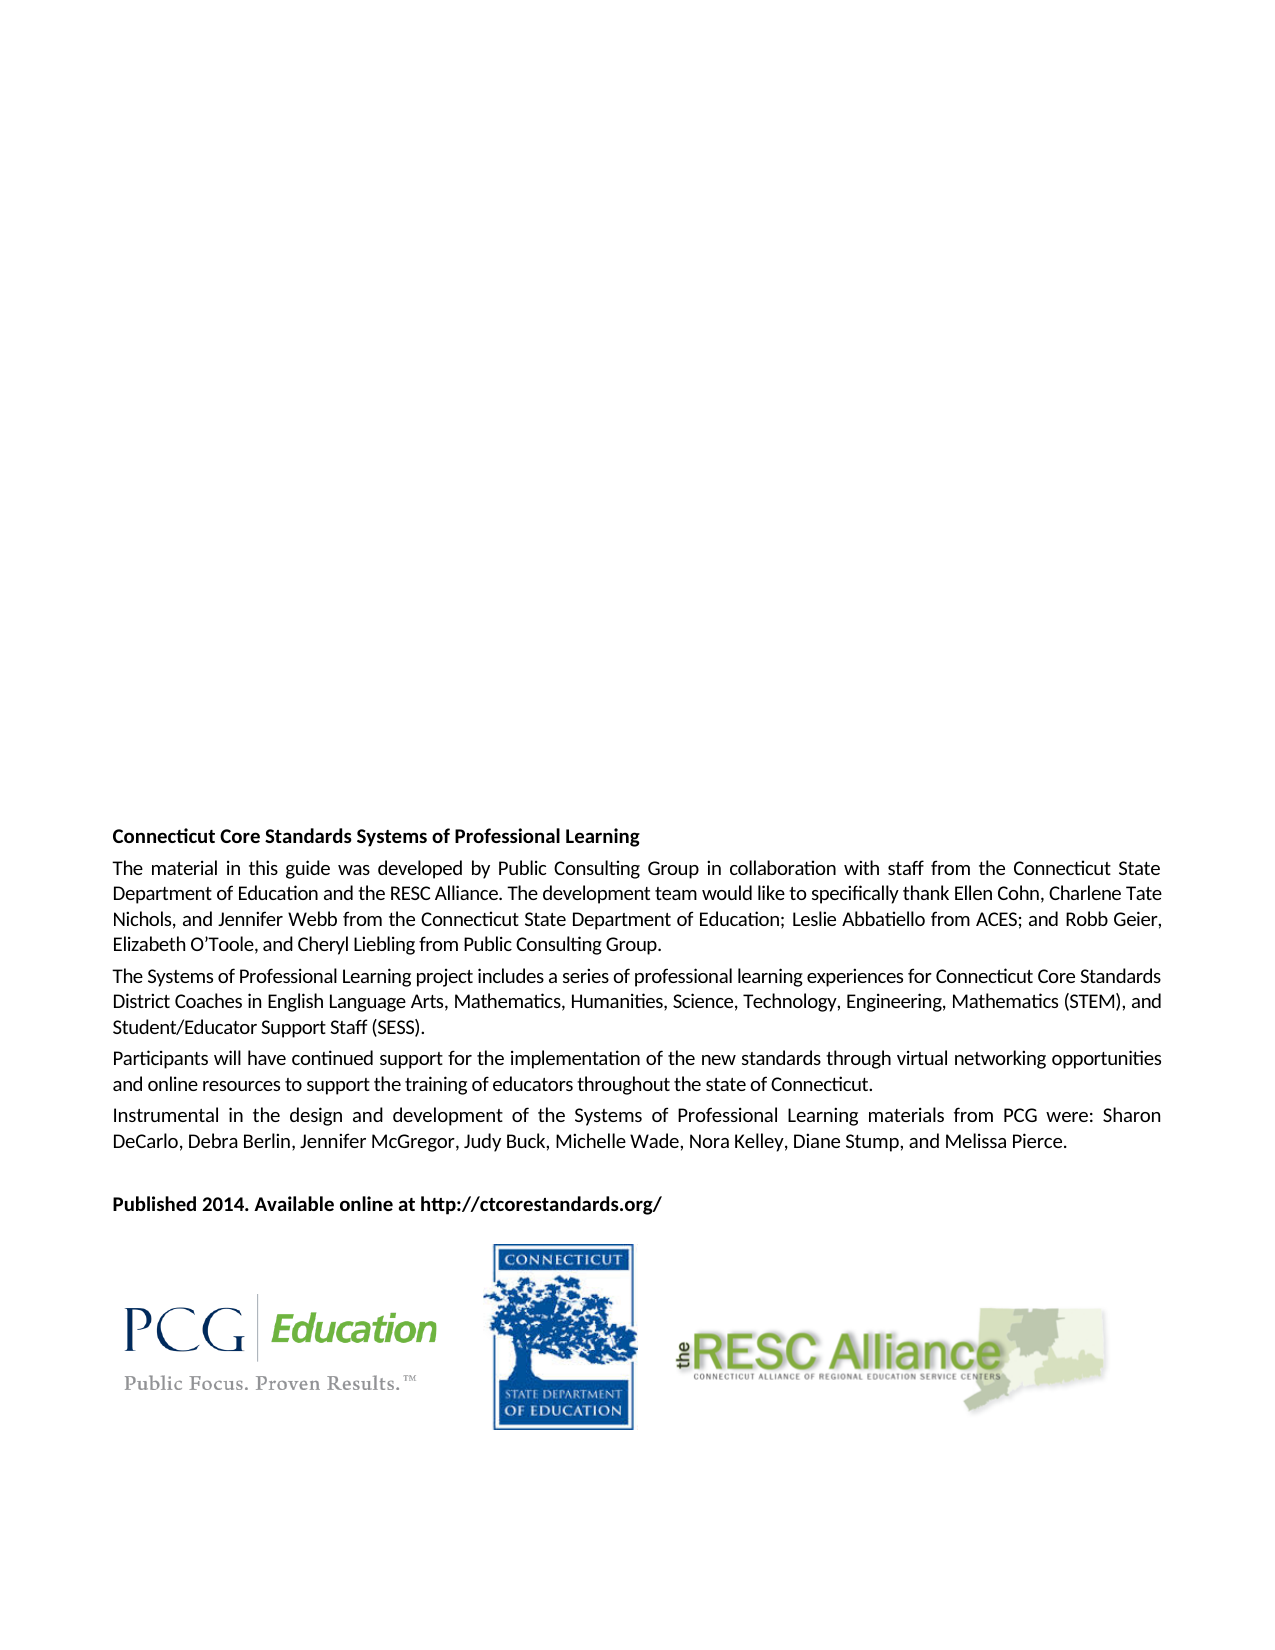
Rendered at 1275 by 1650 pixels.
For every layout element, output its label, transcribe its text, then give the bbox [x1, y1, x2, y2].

text Published 2014. Available online at http://ctcorestandards.org/ [112, 1191, 1162, 1217]
table_header [113, 1223, 471, 1463]
table_header [659, 1223, 1111, 1463]
text The material in this guide was developed by Public Consulting Group in collaboration with staff from the Connecticut State Department of Education and the RESC Alliance. The development team would like to specifically thank Ellen Cohn, Charlene Tate Nichols, and Jennifer Webb from the Connecticut State Department of Education; Leslie Abbatiello from ACES; and Robb Geier, Elizabeth O’Toole, and Cheryl Liebling from Public Consulting Group. [112, 855, 1162, 957]
text Participants will have continued support for the implementation of the new standards through virtual networking opportunities and online resources to support the training of educators throughout the state of Connecticut. [112, 1046, 1162, 1096]
picture [124, 1294, 437, 1390]
text Connecticut Core Standards Systems of Professional Learning [112, 823, 1162, 849]
text The Systems of Professional Learning project includes a series of professional learning experiences for Connecticut Core Standards District Coaches in English Language Arts, Mathematics, Humanities, Science, Technology, Engineering, Mathematics (STEM), and Student/Educator Support Staff (SESS). [112, 963, 1162, 1039]
picture [670, 1293, 1112, 1423]
text Instrumental in the design and development of the Systems of Professional Learning materials from PCG were: Sharon DeCarlo, Debra Berlin, Jennifer McGregor, Judy Buck, Michelle Wade, Nora Kelley, Diane Stump, and Melissa Pierce. [112, 1103, 1162, 1153]
table_header [471, 1223, 659, 1463]
picture [483, 1244, 638, 1430]
